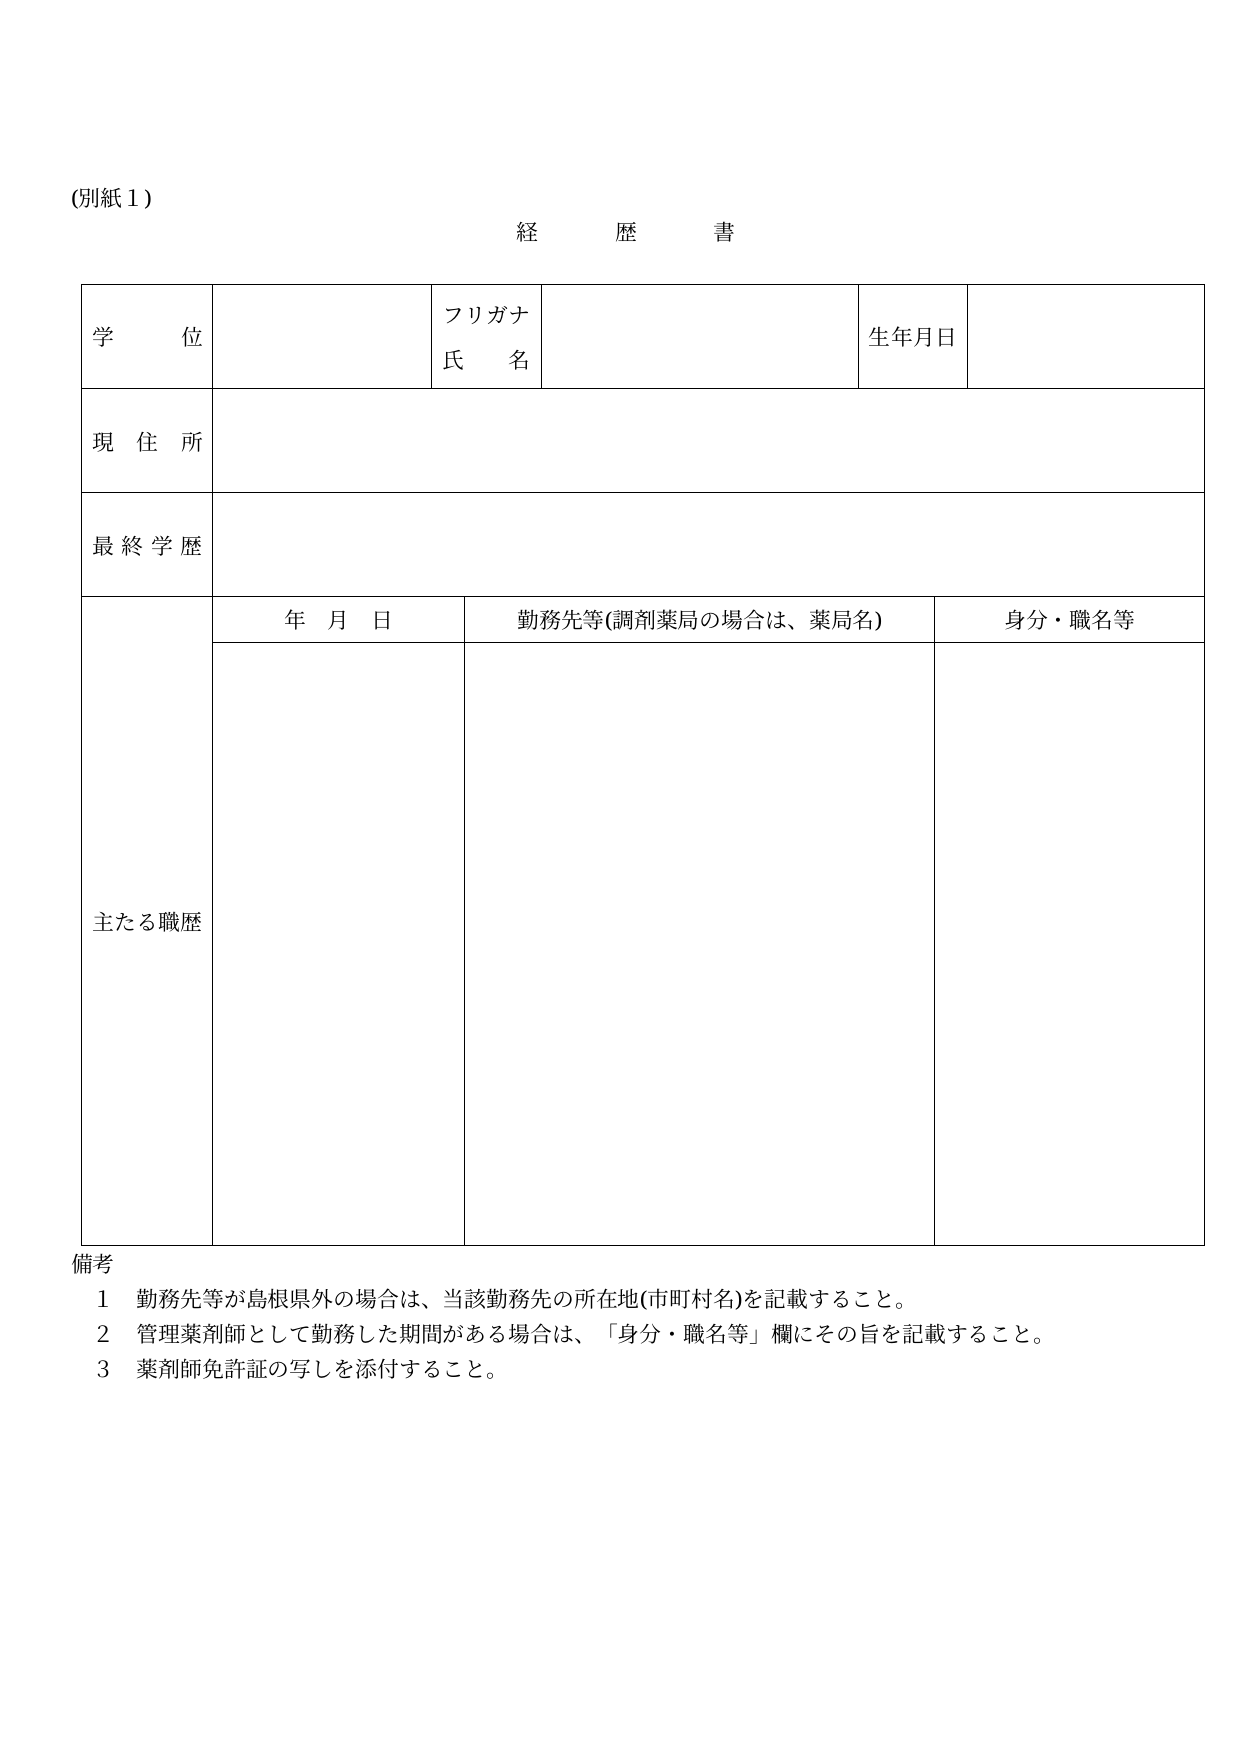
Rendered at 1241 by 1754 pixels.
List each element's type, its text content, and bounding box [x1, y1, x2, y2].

text ３ 薬剤師免許証の写しを添付すること。 [71, 1351, 1181, 1386]
text 備考 [71, 1246, 1181, 1281]
table_cell [213, 389, 1204, 492]
table_header [213, 285, 431, 388]
table_header 生年月日 [859, 285, 967, 388]
table_header [542, 285, 858, 388]
table_header 学位 [82, 285, 212, 388]
table_cell 主たる職歴 [82, 597, 212, 1245]
text 経歴書 [71, 214, 1181, 249]
table_cell 年 月 日 [213, 597, 464, 642]
table_cell [465, 643, 934, 1245]
table_header [968, 285, 1204, 388]
text ２ 管理薬剤師として勤務した期間がある場合は、「身分・職名等」欄にその旨を記載すること。 [71, 1316, 1181, 1351]
table_cell 最終学歴 [82, 493, 212, 596]
text (別紙１) [71, 179, 1181, 214]
table_cell [935, 643, 1204, 1245]
table_cell 勤務先等(調剤薬局の場合は、薬局名) [465, 597, 934, 642]
text １ 勤務先等が島根県外の場合は、当該勤務先の所在地(市町村名)を記載すること。 [71, 1281, 1181, 1316]
table_cell 現住所 [82, 389, 212, 492]
table_header フリガナ 氏名 [432, 285, 541, 388]
table_cell [213, 643, 464, 1245]
table_cell [213, 493, 1204, 596]
table_cell 身分・職名等 [935, 597, 1204, 642]
